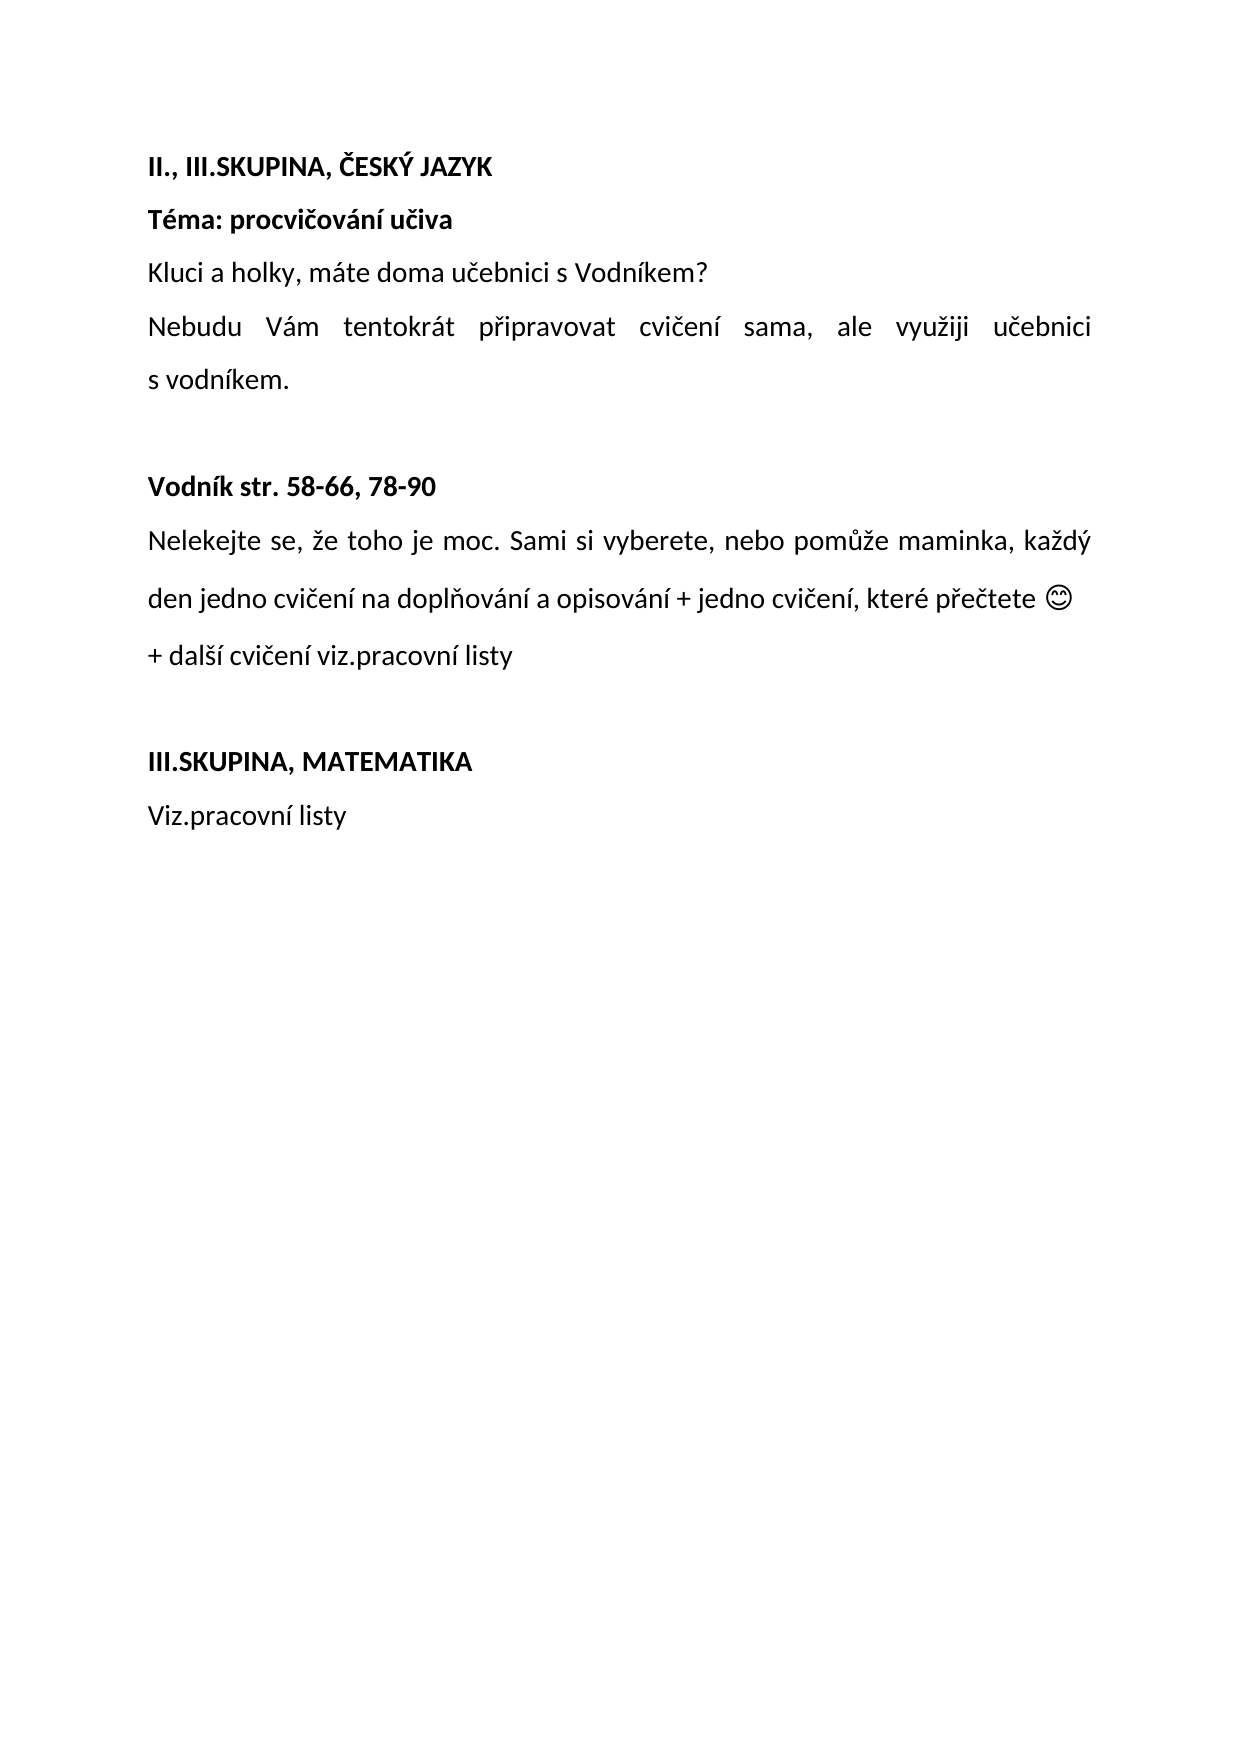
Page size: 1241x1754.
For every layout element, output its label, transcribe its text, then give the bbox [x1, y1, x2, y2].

text Kluci a holky, máte doma učebnici s Vodníkem? [148, 254, 1093, 290]
text Viz.pracovní listy [148, 797, 1093, 832]
text Vodník str. 58-66, 78-90 [148, 468, 1093, 504]
text Nelekejte se, že toho je moc. Sami si vyberete, nebo pomůže maminka, každý den jedno cvičení na doplňování a opisování + jedno cvičení, které přečtete [148, 522, 1093, 617]
text Nebudu Vám tentokrát připravovat cvičení sama, ale využiji učebnici s vodníkem. [148, 308, 1093, 397]
text II., III.SKUPINA, ČESKÝ JAZYK [148, 148, 1093, 183]
text Téma: procvičování učiva [148, 201, 1093, 237]
text III.SKUPINA, MATEMATIKA [148, 743, 1093, 779]
text + další cvičení viz.pracovní listy [148, 637, 1093, 672]
